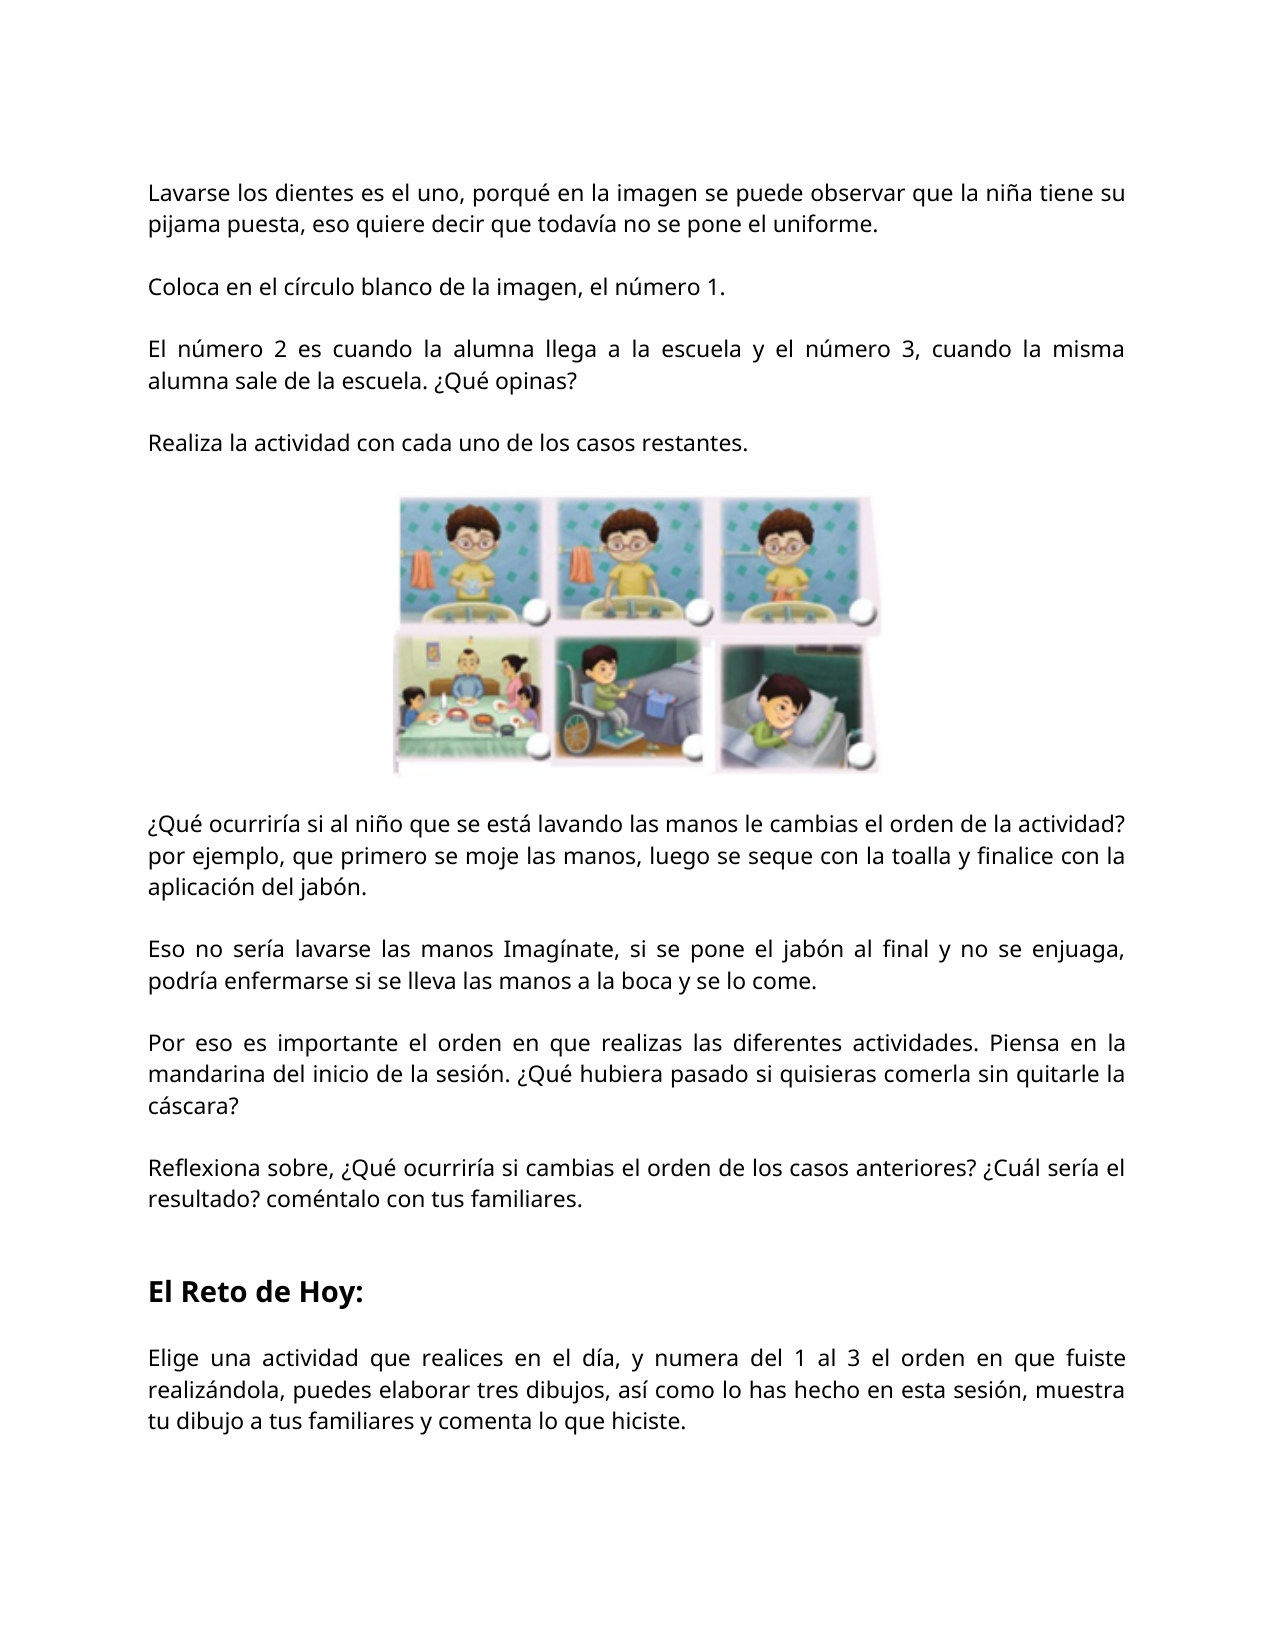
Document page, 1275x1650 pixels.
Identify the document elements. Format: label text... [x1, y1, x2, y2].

list ¿Qué ocurriría si al niño que se está lavando las manos le cambias el orden de la actividad? por ejemplo, que primero se moje las manos, luego se seque con la toalla y finalice con la aplicación del jabón. [148, 808, 1127, 902]
list Elige una actividad que realices en el día, y numera del 1 al 3 el orden en que fuiste realizándola, puedes elaborar tres dibujos, así como lo has hecho en esta sesión, muestra tu dibujo a tus familiares y comenta lo que hiciste. [148, 1342, 1127, 1436]
list El número 2 es cuando la alumna llega a la escuela y el número 3, cuando la misma alumna sale de la escuela. ¿Qué opinas? [148, 333, 1127, 396]
list Reflexiona sobre, ¿Qué ocurriría si cambias el orden de los casos anteriores? ¿Cuál sería el resultado? coméntalo con tus familiares. [148, 1152, 1127, 1215]
list Eso no sería lavarse las manos Imagínate, si se pone el jabón al final y no se enjuaga, podría enfermarse si se lleva las manos a la boca y se lo come. [148, 933, 1127, 996]
list Coloca en el círculo blanco de la imagen, el número 1. [148, 271, 1127, 302]
list Realiza la actividad con cada uno de los casos restantes. [148, 427, 1127, 458]
list Por eso es importante el orden en que realizas las diferentes actividades. Piensa en la mandarina del inicio de la sesión. ¿Qué hubiera pasado si quisieras comerla sin quitarle la cáscara? [148, 1027, 1127, 1121]
text El Reto de Hoy: [148, 1271, 1127, 1311]
list Lavarse los dientes es el uno, porqué en la imagen se puede observar que la niña tiene su pijama puesta, eso quiere decir que todavía no se pone el uniforme. [148, 177, 1127, 240]
picture [392, 489, 883, 778]
